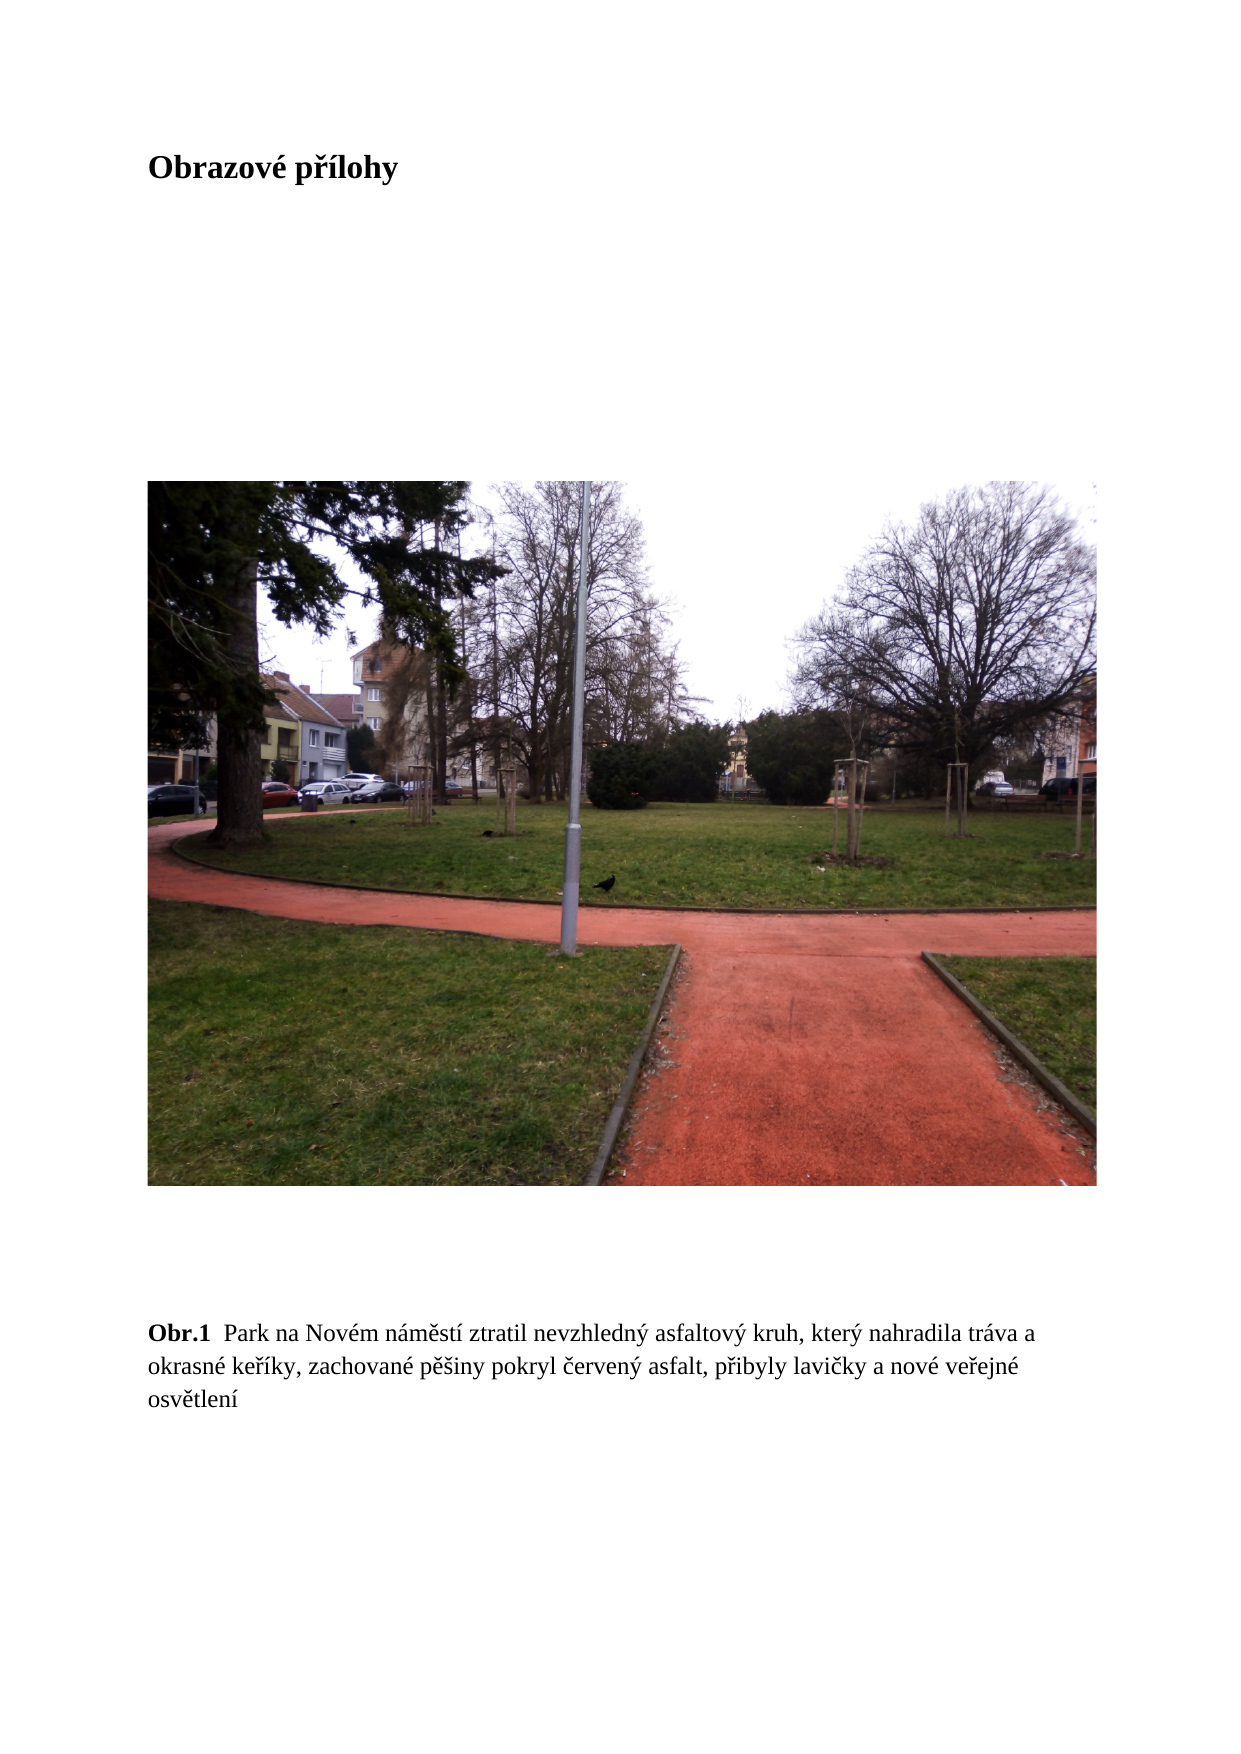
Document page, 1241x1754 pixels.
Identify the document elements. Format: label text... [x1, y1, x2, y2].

text Obrazové přílohy [148, 148, 1093, 186]
picture [147, 481, 1097, 1186]
text Obr.1 Park na Novém náměstí ztratil nevzhledný asfaltový kruh, který nahradila tráva a okrasné keříky, zachované pěšiny pokryl červený asfalt, přibyly lavičky a nové veřejné osvětlení [148, 1318, 1093, 1413]
